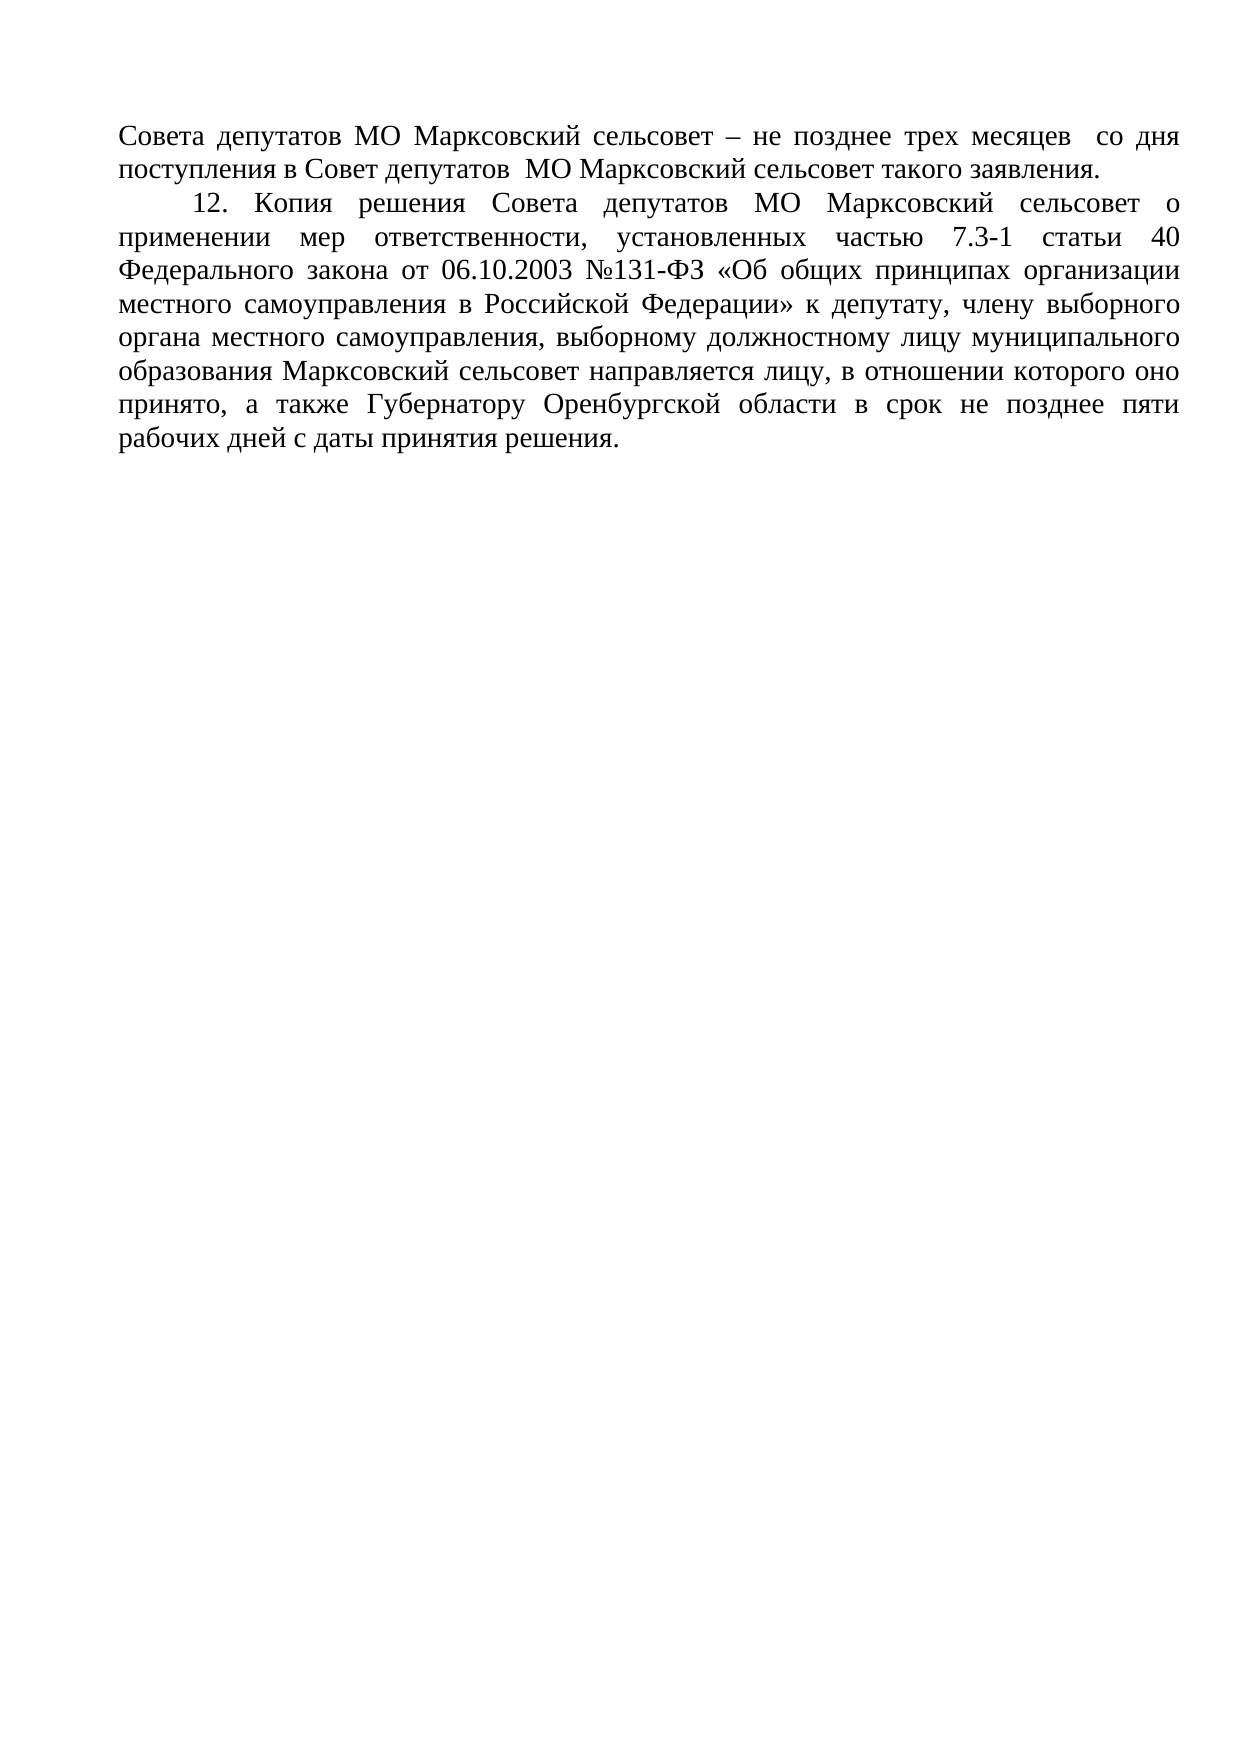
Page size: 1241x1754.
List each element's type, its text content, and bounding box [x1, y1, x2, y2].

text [118, 118, 1181, 185]
text 12. Копия решения Совета депутатов МО Марксовский сельсовет о применении мер ответственности, установленных частью 7.3-1 статьи 40 Федерального закона от 06.10.2003 №131-ФЗ «Об общих принципах организации местного самоуправления в Российской Федерации» к депутату, члену выборного органа местного самоуправления, выборному должностному лицу муниципального образования Марксовский сельсовет направляется лицу, в отношении которого оно принято, а также Губернатору Оренбургской области в срок не позднее пяти рабочих дней с даты принятия решения. [118, 185, 1181, 453]
